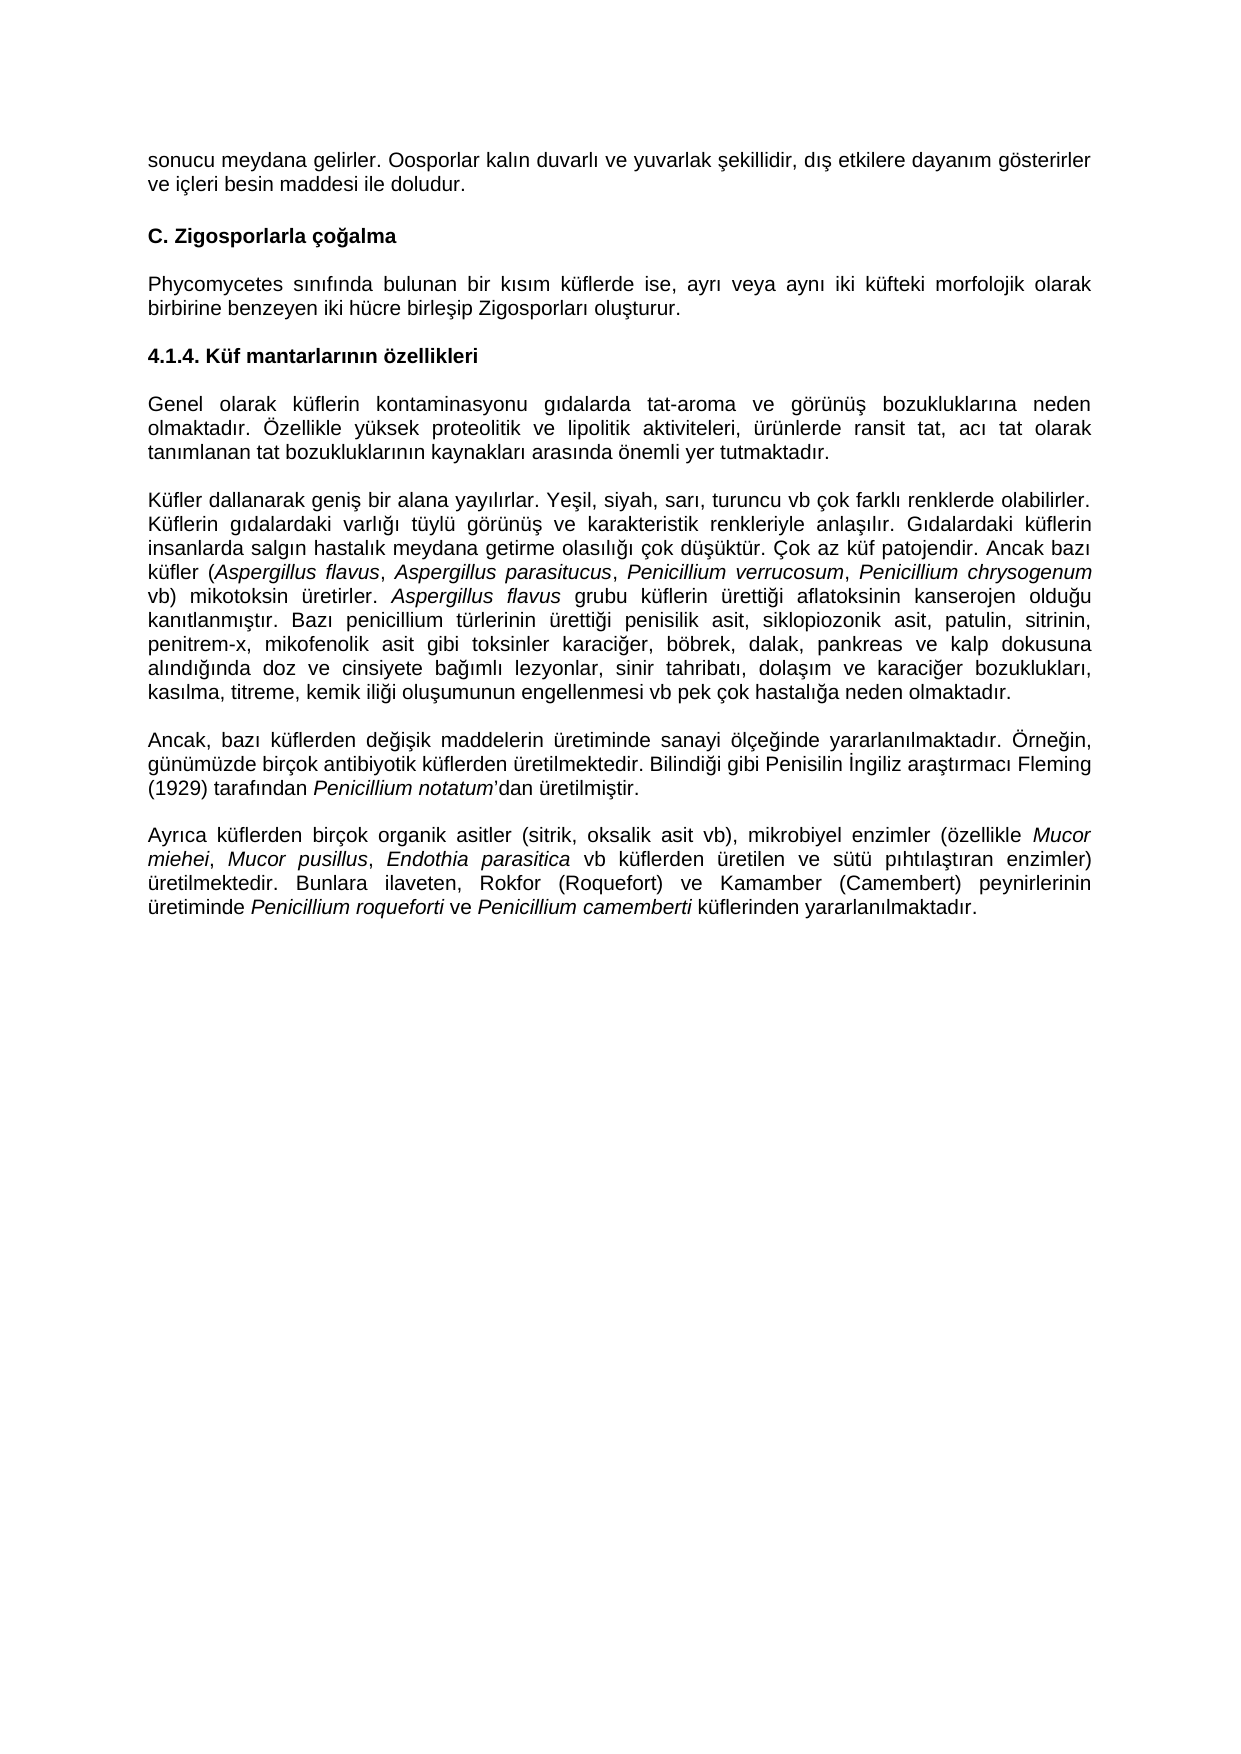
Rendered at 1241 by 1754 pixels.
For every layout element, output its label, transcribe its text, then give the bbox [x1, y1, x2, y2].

text Ayrıca küflerden birçok organik asitler (sitrik, oksalik asit vb), mikrobiyel enzimler (özellikle Mucor miehei, Mucor pusillus, Endothia parasitica vb küflerden üretilen ve sütü pıhtılaştıran enzimler) üretilmektedir. Bunlara ilaveten, Rokfor (Roquefort) ve Kamamber (Camembert) peynirlerinin üretiminde Penicillium roqueforti ve Penicillium camemberti küflerinden yararlanılmaktadır. [148, 823, 1093, 919]
text C. Zigosporlarla çoğalma [148, 224, 1093, 248]
text Ancak, bazı küflerden değişik maddelerin üretiminde sanayi ölçeğinde yararlanılmaktadır. Örneğin, günümüzde birçok antibiyotik küflerden üretilmektedir. Bilindiği gibi Penisilin İngiliz araştırmacı Fleming (1929) tarafından Penicillium notatum’dan üretilmiştir. [148, 727, 1093, 799]
text Küfler dallanarak geniş bir alana yayılırlar. Yeşil, siyah, sarı, turuncu vb çok farklı renklerde olabilirler. Küflerin gıdalardaki varlığı tüylü görünüş ve karakteristik renkleriyle anlaşılır. Gıdalardaki küflerin insanlarda salgın hastalık meydana getirme olasılığı çok düşüktür. Çok az küf patojendir. Ancak bazı küfler (Aspergillus flavus, Aspergillus parasitucus, Penicillium verrucosum, Penicillium chrysogenum vb) mikotoksin üretirler. Aspergillus flavus grubu küflerin ürettiği aflatoksinin kanserojen olduğu kanıtlanmıştır. Bazı penicillium türlerinin ürettiği penisilik asit, siklopiozonik asit, patulin, sitrinin, penitrem-x, mikofenolik asit gibi toksinler karaciğer, böbrek, dalak, pankreas ve kalp dokusuna alındığında doz ve cinsiyete bağımlı lezyonlar, sinir tahribatı, dolaşım ve karaciğer bozuklukları, kasılma, titreme, kemik iliği oluşumunun engellenmesi vb pek çok hastalığa neden olmaktadır. [148, 488, 1093, 703]
text Genel olarak küflerin kontaminasyonu gıdalarda tat-aroma ve görünüş bozukluklarına neden olmaktadır. Özellikle yüksek proteolitik ve lipolitik aktiviteleri, ürünlerde ransit tat, acı tat olarak tanımlanan tat bozukluklarının kaynakları arasında önemli yer tutmaktadır. [148, 392, 1093, 464]
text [148, 148, 1093, 196]
text 4.1.4. Küf mantarlarının özellikleri [148, 344, 1093, 368]
text Phycomycetes sınıfında bulunan bir kısım küflerde ise, ayrı veya aynı iki küfteki morfolojik olarak birbirine benzeyen iki hücre birleşip Zigosporları oluşturur. [148, 272, 1093, 320]
